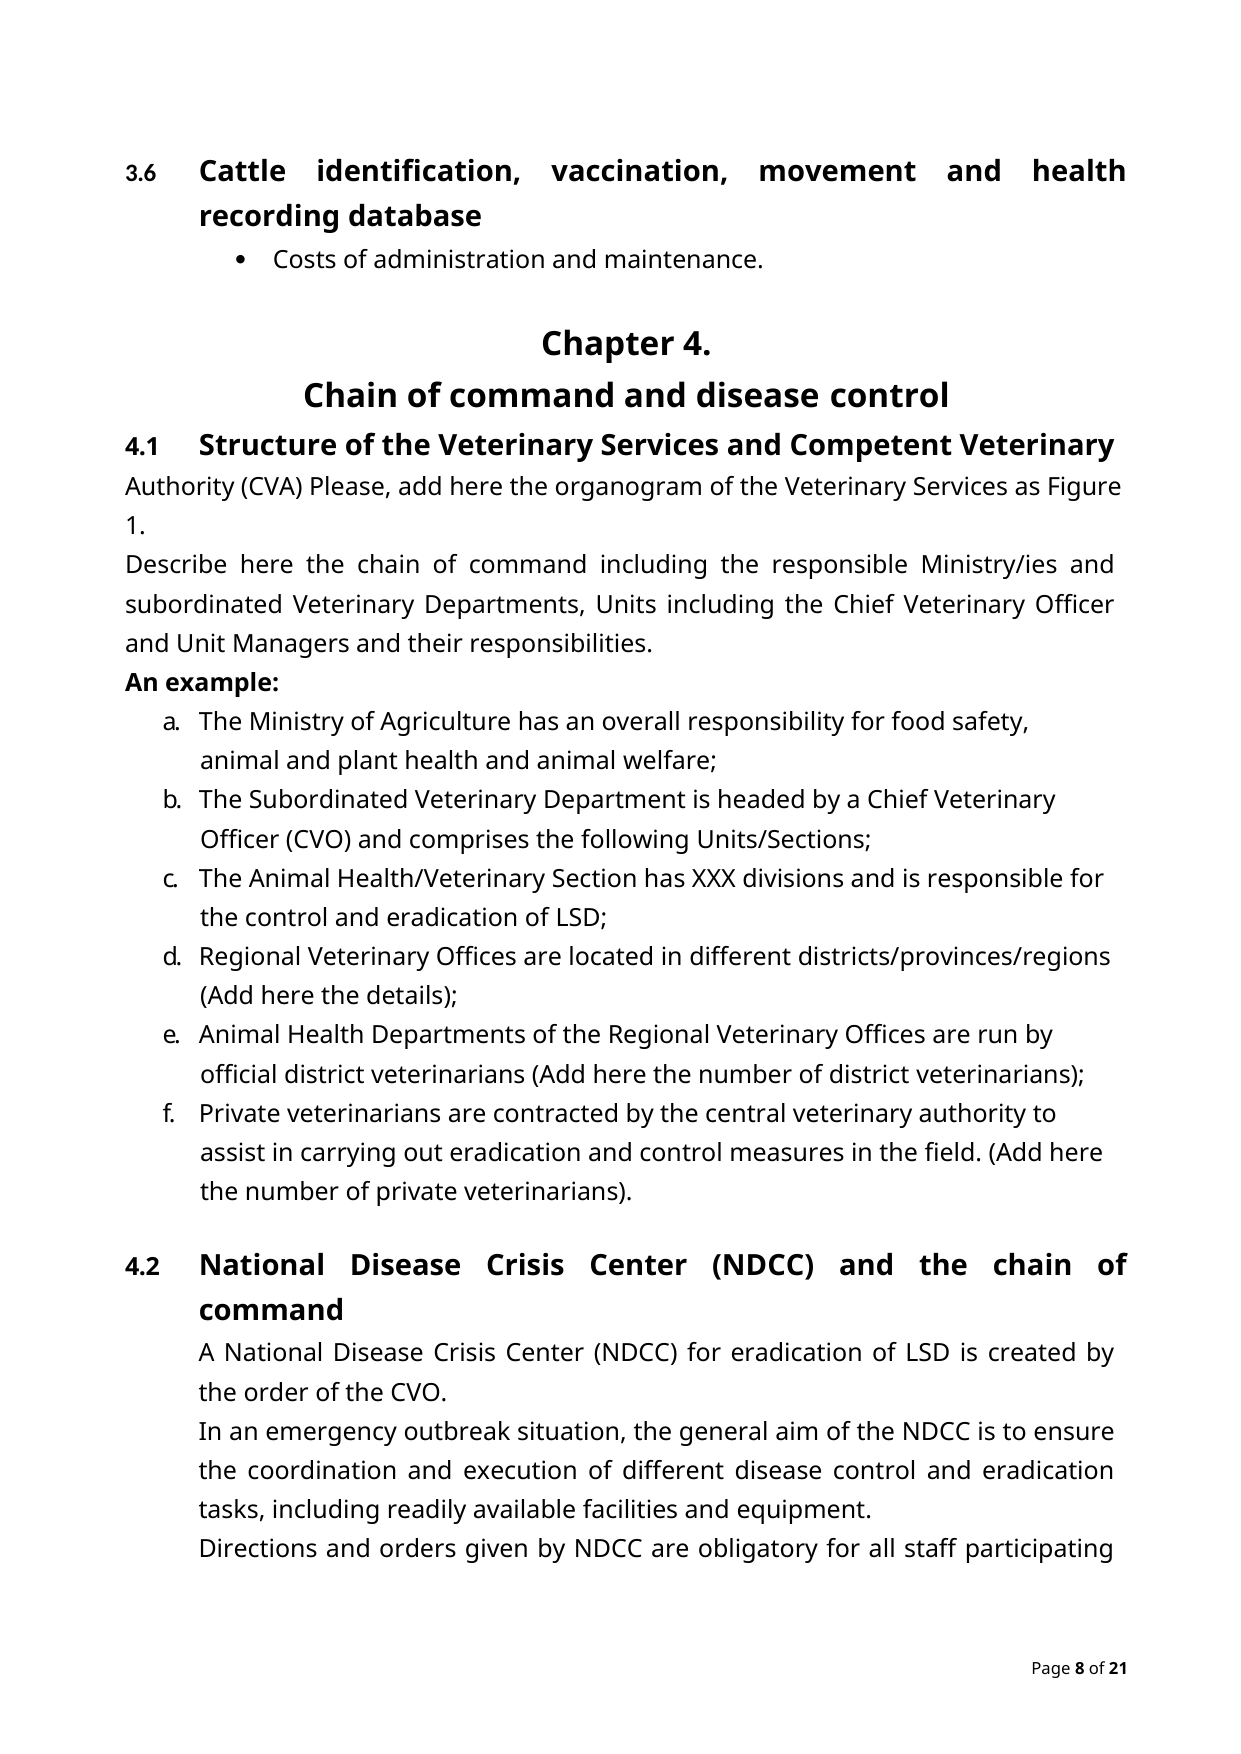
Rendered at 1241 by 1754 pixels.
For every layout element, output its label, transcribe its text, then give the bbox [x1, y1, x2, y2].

subtitle Cattle identification, vaccination, movement and health recording database [125, 150, 1128, 235]
list The Subordinated Veterinary Department is headed by a Chief Veterinary Officer (CVO) and comprises the following Units/Sections; [162, 782, 1116, 855]
list The Ministry of Agriculture has an overall responsibility for food safety, animal and plant health and animal welfare; [162, 704, 1116, 777]
subtitle Chapter 4. [125, 319, 1128, 365]
subtitle Chain of command and disease control [125, 372, 1128, 417]
subtitle Structure of the Veterinary Services and Competent Veterinary Authority (CVA) Please, add here the organogram of the Veterinary Services as Figure 1. [125, 424, 1124, 542]
list The Animal Health/Veterinary Section has XXX divisions and is responsible for the control and eradication of LSD; [162, 860, 1116, 934]
text In an emergency outbreak situation, the general aim of the NDCC is to ensure the coordination and execution of different disease control and eradication tasks, including readily available facilities and equipment. [198, 1413, 1116, 1526]
list Private veterinarians are contracted by the central veterinary authority to assist in carrying out eradication and control measures in the field. (Add here the number of private veterinarians). [162, 1095, 1116, 1208]
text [198, 1531, 1116, 1565]
text Describe here the chain of command including the responsible Ministry/ies and subordinated Veterinary Departments, Units including the Chief Veterinary Officer and Unit Managers and their responsibilities. [125, 547, 1116, 659]
list Animal Health Departments of the Regional Veterinary Offices are run by official district veterinarians (Add here the number of district veterinarians); [162, 1017, 1116, 1090]
list Regional Veterinary Offices are located in different districts/provinces/regions (Add here the details); [162, 939, 1116, 1012]
text An example: [125, 664, 1128, 699]
text A National Disease Crisis Center (NDCC) for eradication of LSD is created by the order of the CVO. [198, 1335, 1116, 1408]
list Costs of administration and maintenance. [236, 241, 1128, 275]
subtitle National Disease Crisis Center (NDCC) and the chain of command [125, 1244, 1128, 1329]
